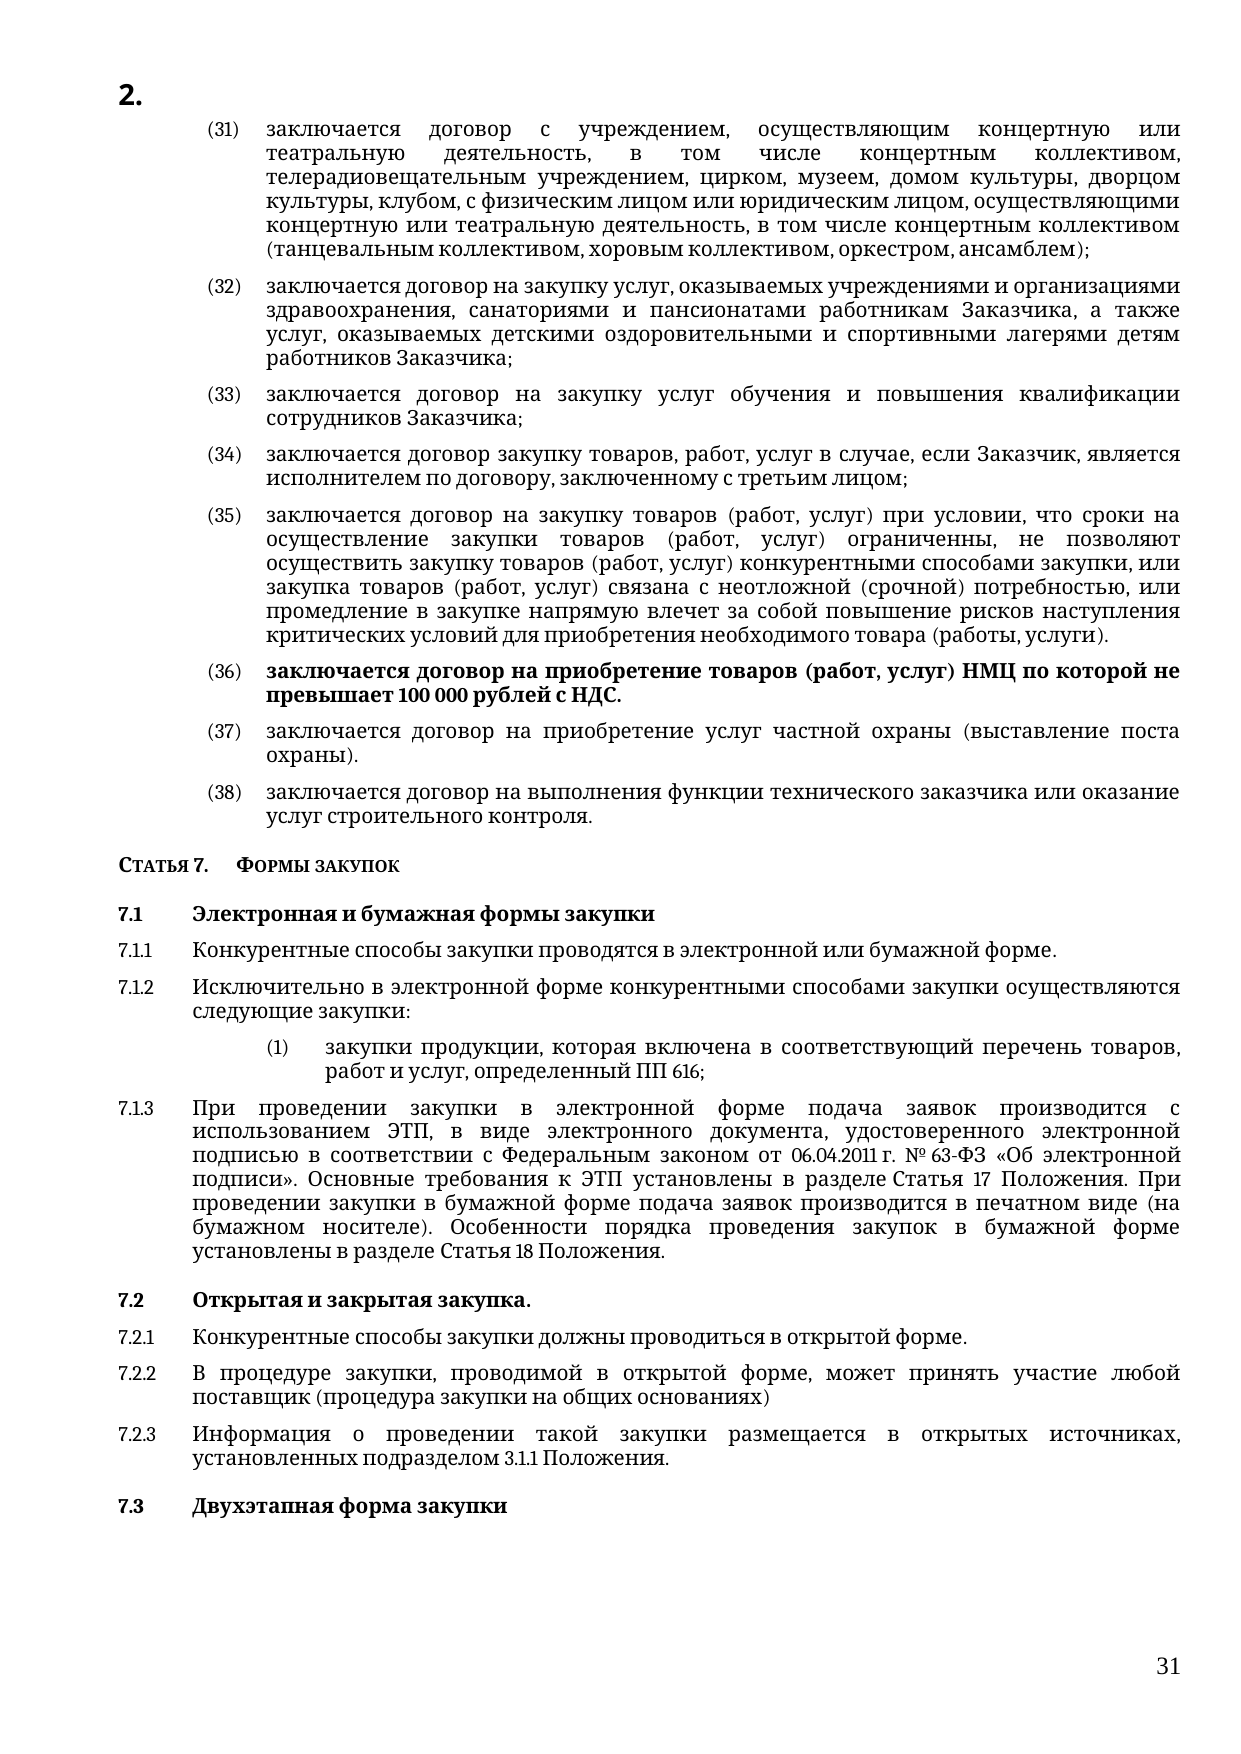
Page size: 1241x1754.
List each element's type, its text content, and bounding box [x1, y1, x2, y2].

list закупки продукции, которая включена в соответствующий перечень товаров, работ и услуг, определенный ПП 616; [266, 1036, 1181, 1084]
list заключается договор на выполнения функции технического заказчика или оказание услуг строительного контроля. [207, 781, 1181, 828]
list Конкурентные способы закупки проводятся в электронной или бумажной форме. [118, 939, 1181, 963]
list заключается договор с учреждением, осуществляющим концертную или театральную деятельность, в том числе концертным коллективом, телерадиовещательным учреждением, цирком, музеем, домом культуры, дворцом культуры, клубом, с физическим лицом или юридическим лицом, осуществляющими концертную или театральную деятельность, в том числе концертным коллективом (танцевальным коллективом, хоровым коллективом, оркестром, ансамблем); [207, 118, 1181, 262]
list заключается договор закупку товаров, работ, услуг в случае, если Заказчик, является исполнителем по договору, заключенному с третьим лицом; [207, 443, 1181, 491]
list Двухэтапная форма закупки [118, 1495, 1181, 1519]
list заключается договор на закупку услуг, оказываемых учреждениями и организациями здравоохранения, санаториями и пансионатами работникам Заказчика, а также услуг, оказываемых детскими оздоровительными и спортивными лагерями детям работников Заказчика; [207, 274, 1181, 370]
list заключается договор на закупку услуг обучения и повышения квалификации сотрудников Заказчика; [207, 383, 1181, 431]
list Конкурентные способы закупки должны проводиться в открытой форме. [118, 1325, 1181, 1349]
list Открытая и закрытая закупка. [118, 1289, 1181, 1313]
list заключается договор на закупку товаров (работ, услуг) при условии, что сроки на осуществление закупки товаров (работ, услуг) ограниченны, не позволяют осуществить закупку товаров (работ, услуг) конкурентными способами закупки, или закупка товаров (работ, услуг) связана с неотложной (срочной) потребностью, или промедление в закупке напрямую влечет за собой повышение рисков наступления критических условий для приобретения необходимого товара (работы, услуги). [207, 503, 1181, 647]
list Исключительно в электронной форме конкурентными способами закупки осуществляются следующие закупки: [118, 975, 1181, 1023]
list заключается договор на приобретение услуг частной охраны (выставление поста охраны). [207, 720, 1181, 768]
list В процедуре закупки, проводимой в открытой форме, может принять участие любой поставщик (процедура закупки на общих основаниях) [118, 1362, 1181, 1410]
list Электронная и бумажная формы закупки [118, 902, 1181, 926]
list При проведении закупки в электронной форме подача заявок производится с использованием ЭТП, в виде электронного документа, удостоверенного электронной подписью в соответствии с Федеральным законом от 06.04.2011 г. № 63-ФЗ «Об электронной подписи». Основные требования к ЭТП установлены в разделе Статья 17 Положения. При проведении закупки в бумажной форме подача заявок производится в печатном виде (на бумажном носителе). Особенности порядка проведения закупок в бумажной форме установлены в разделе Статья 18 Положения. [118, 1096, 1181, 1264]
list Формы закупок [118, 853, 1181, 877]
list заключается договор на приобретение товаров (работ, услуг) НМЦ по которой не превышает 100 000 рублей с НДС. [207, 660, 1181, 708]
list Информация о проведении такой закупки размещается в открытых источниках, установленных подразделом 3.1.1 Положения. [118, 1422, 1181, 1470]
